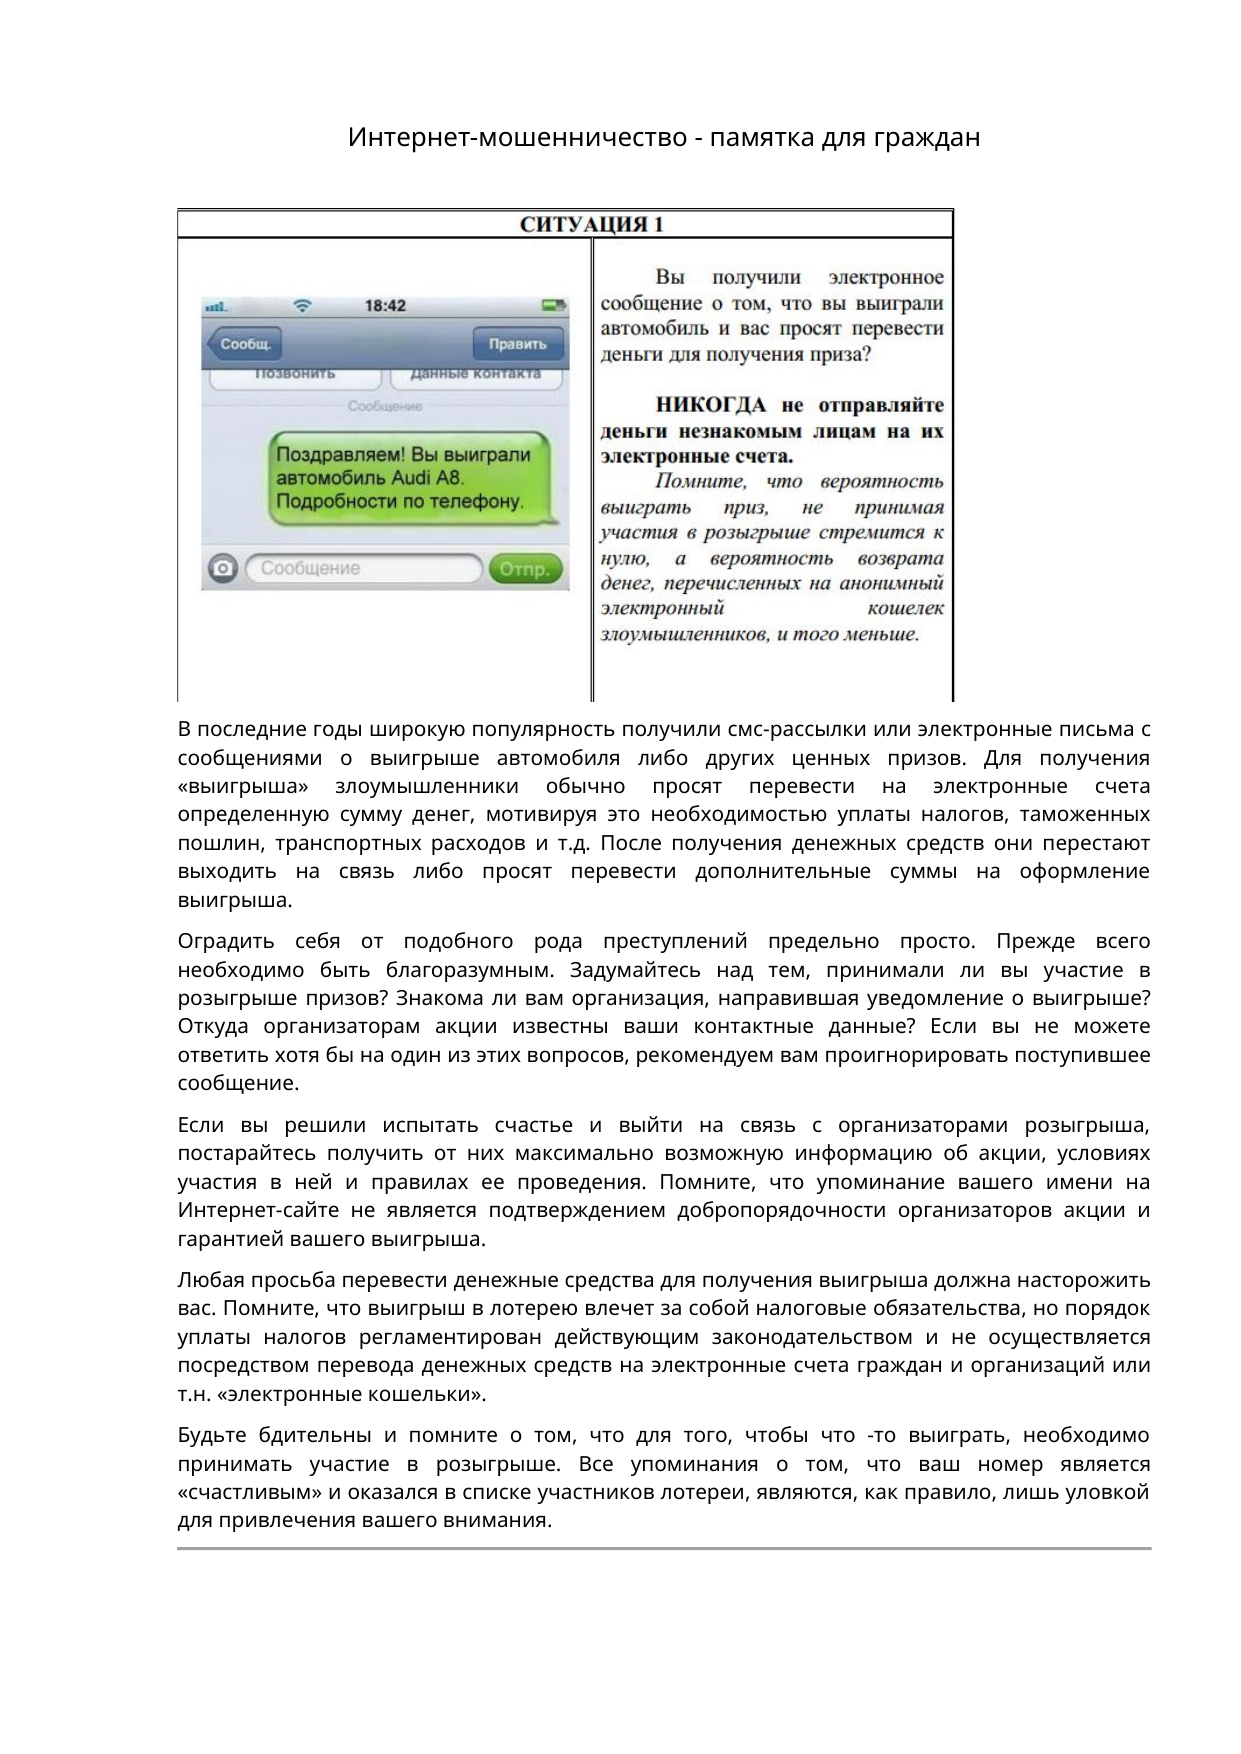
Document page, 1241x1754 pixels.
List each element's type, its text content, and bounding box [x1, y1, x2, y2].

text Оградить себя от подобного рода преступлений предельно просто. Прежде всего необходимо быть благоразумным. Задумайтесь над тем, принимали ли вы участие в розыгрыше призов? Знакома ли вам организация, направившая уведомление о выигрыше? Откуда организаторам акции известны ваши контактные данные? Если вы не можете ответить хотя бы на один из этих вопросов, рекомендуем вам проигнорировать поступившее сообщение. [177, 926, 1152, 1097]
text Любая просьба перевести денежные средства для получения выигрыша должна насторожить вас. Помните, что выигрыш в лотерею влечет за собой налоговые обязательства, но порядок уплаты налогов регламентирован действующим законодательством и не осуществляется посредством перевода денежных средств на электронные счета граждан и организаций или т.н. «электронные кошельки». [177, 1265, 1152, 1407]
text Если вы решили испытать счастье и выйти на связь с организаторами розыгрыша, постарайтесь получить от них максимально возможную информацию об акции, условиях участия в ней и правилах ее проведения. Помните, что упоминание вашего имени на Интернет-сайте не является подтверждением добропорядочности организаторов акции и гарантией вашего выигрыша. [177, 1110, 1152, 1252]
picture [177, 208, 959, 702]
text В последние годы широкую популярность получили смс-рассылки или электронные письма с сообщениями о выигрыше автомобиля либо других ценных призов. Для получения «выигрыша» злоумышленники обычно просят перевести на электронные счета определенную сумму денег, мотивируя это необходимостью уплаты налогов, таможенных пошлин, транспортных расходов и т.д. После получения денежных средств они перестают выходить на связь либо просят перевести дополнительные суммы на оформление выигрыша. [177, 714, 1152, 913]
text Интернет-мошенничество - памятка для граждан [177, 118, 1152, 154]
text Будьте бдительны и помните о том, что для того, чтобы что -то выиграть, необходимо принимать участие в розыгрыше. Все упоминания о том, что ваш номер является «счастливым» и оказался в списке участников лотереи, являются, как правило, лишь уловкой для привлечения вашего внимания. [177, 1420, 1152, 1534]
